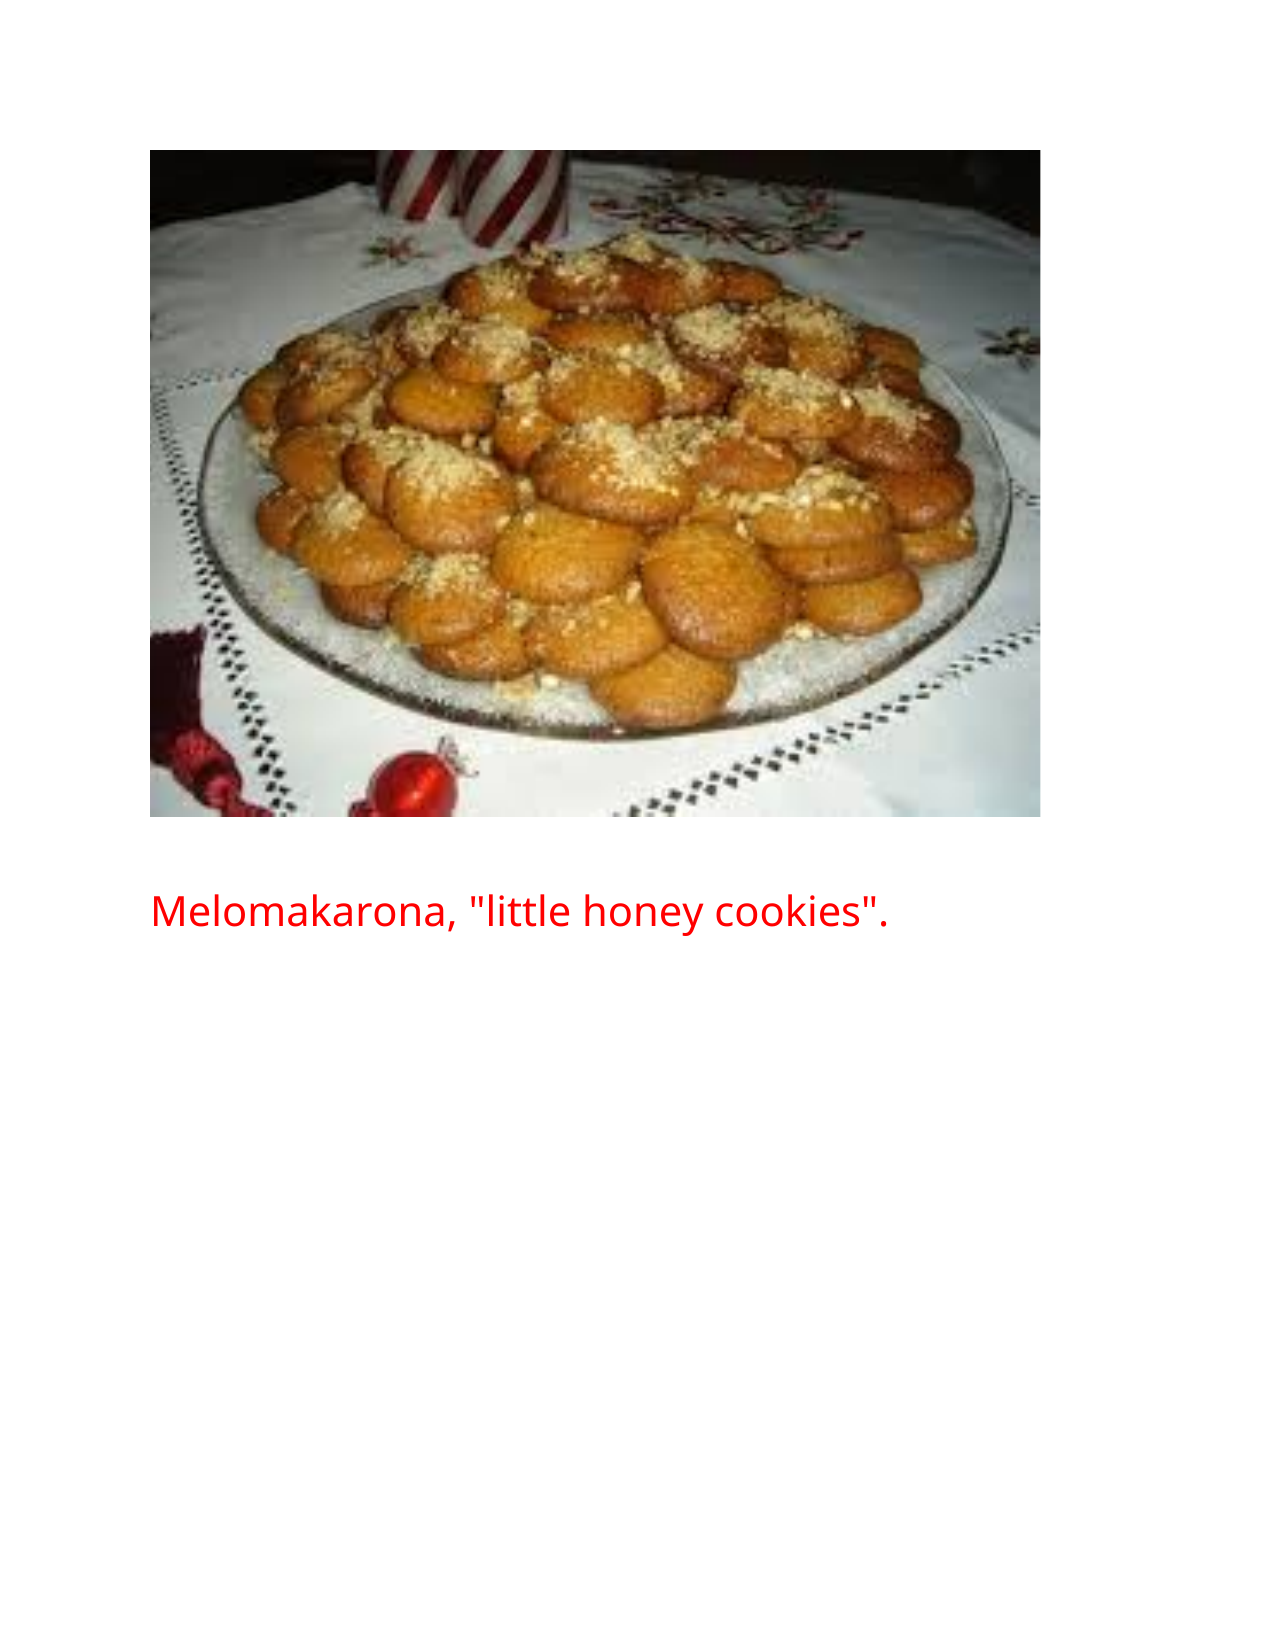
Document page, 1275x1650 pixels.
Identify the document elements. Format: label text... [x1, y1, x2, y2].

text Melomakarona, "little honey cookies". [150, 882, 1125, 939]
picture [150, 150, 1041, 817]
